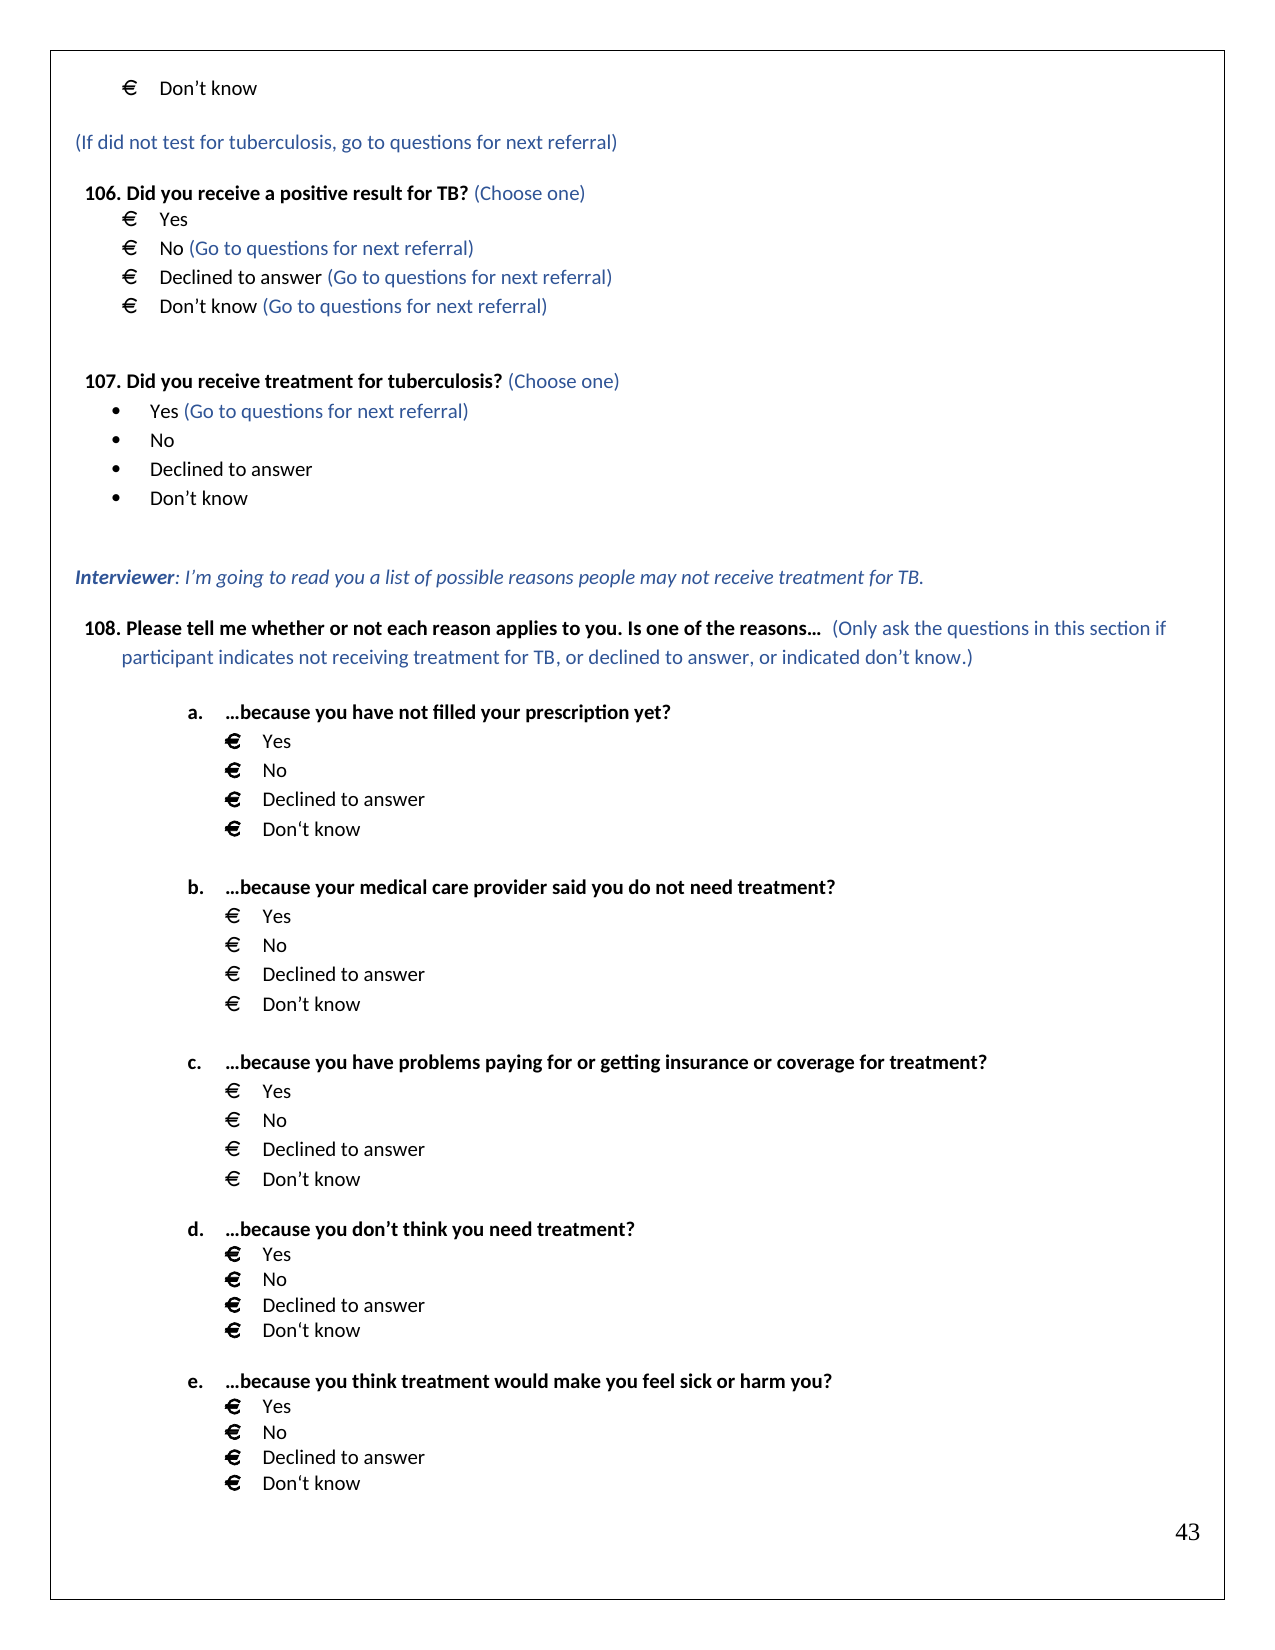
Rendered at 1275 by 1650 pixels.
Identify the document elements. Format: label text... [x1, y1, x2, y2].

list …because you don’t think you need treatment? [187, 1216, 1200, 1241]
list Declined to answer [225, 962, 1200, 987]
list …because you have not filled your prescription yet? [187, 699, 1200, 724]
text (If did not test for tuberculosis, go to questions for next referral) [75, 129, 1200, 155]
list Declined to answer [225, 1444, 1200, 1470]
list Did you receive a positive result for TB? (Choose one) [84, 180, 1200, 206]
list Don’t know [225, 1166, 1200, 1191]
list Declined to answer [225, 1292, 1200, 1317]
list No (Go to questions for next referral) [122, 235, 1200, 260]
list Yes [225, 1078, 1200, 1104]
list Don‘t know [225, 1317, 1200, 1343]
list No [225, 932, 1200, 958]
list …because your medical care provider said you do not need treatment? [187, 874, 1200, 899]
list Declined to answer [225, 787, 1200, 812]
list …because you have problems paying for or getting insurance or coverage for treatment? [187, 1049, 1200, 1074]
list Don’t know [122, 75, 1200, 100]
list Declined to answer (Go to questions for next referral) [122, 264, 1200, 289]
list Yes [225, 1241, 1200, 1267]
list …because you think treatment would make you feel sick or harm you? [187, 1368, 1200, 1394]
list No [225, 757, 1200, 783]
list Don‘t know [225, 1470, 1200, 1495]
list Don’t know [112, 485, 1200, 511]
list No [225, 1107, 1200, 1133]
list Yes [225, 728, 1200, 754]
list Yes [122, 206, 1200, 231]
list No [225, 1419, 1200, 1444]
list Yes [225, 903, 1200, 929]
list Don’t know [225, 991, 1200, 1016]
list Don’t know (Go to questions for next referral) [122, 293, 1200, 319]
list Declined to answer [225, 1137, 1200, 1162]
list No [112, 427, 1200, 452]
text Interviewer: I’m going to read you a list of possible reasons people may not receive treatment for TB. [75, 564, 1200, 590]
list Declined to answer [112, 456, 1200, 482]
list Yes [225, 1394, 1200, 1419]
list Don‘t know [225, 816, 1200, 841]
list Yes (Go to questions for next referral) [112, 398, 1200, 423]
list Did you receive treatment for tuberculosis? (Choose one) [84, 369, 1200, 394]
list No [225, 1267, 1200, 1292]
list Please tell me whether or not each reason applies to you. Is one of the reasons… (Only ask the questions in this section if participant indicates not receiving treatment for TB, or declined to answer, or indicated don’t know.) [84, 615, 1200, 670]
